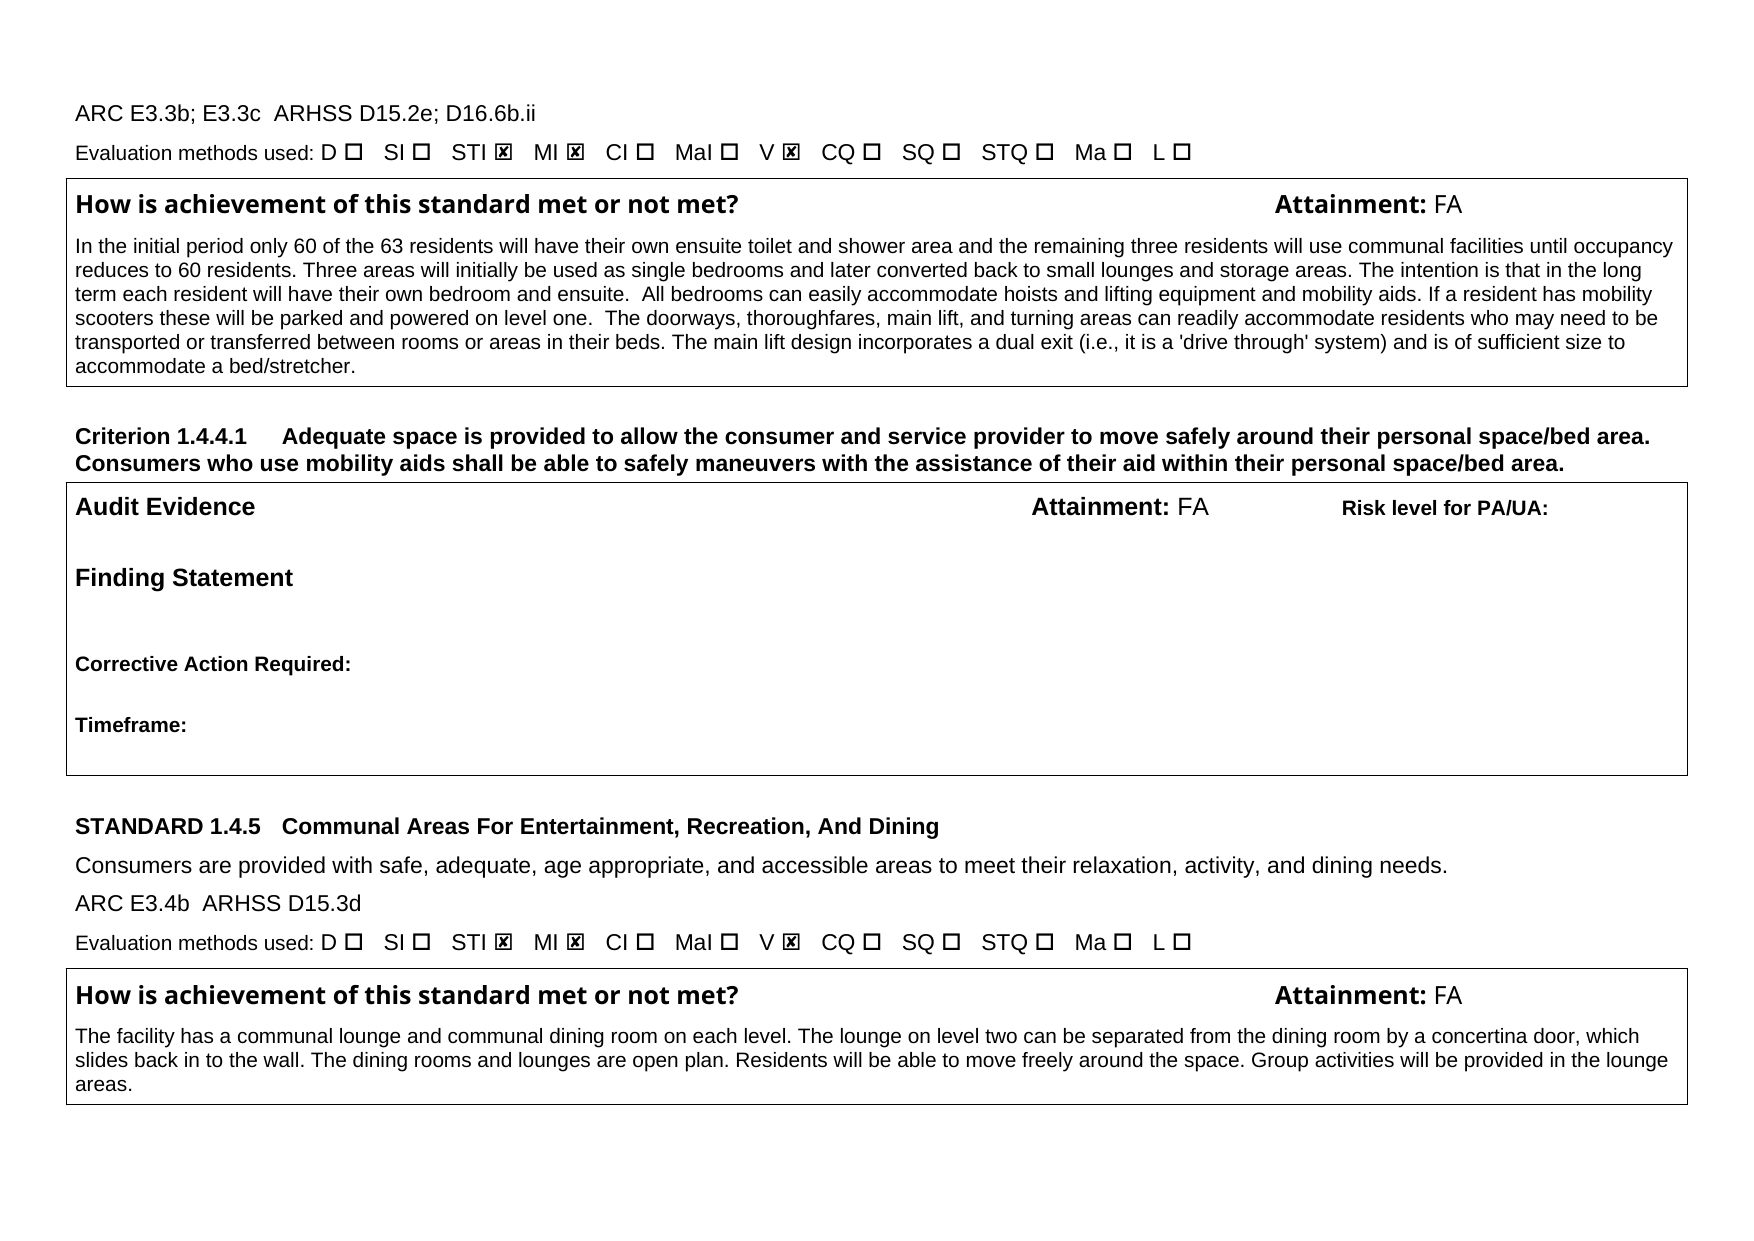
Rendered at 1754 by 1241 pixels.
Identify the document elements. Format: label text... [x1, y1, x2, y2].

text The facility has a communal lounge and communal dining room on each level. The lounge on level two can be separated from the dining room by a concertina door, which slides back in to the wall. The dining rooms and lounges are open plan. Residents will be able to move freely around the space. Group activities will be provided in the lounge areas. [67, 1015, 1687, 1104]
text Criterion 1.4.4.1 Adequate space is provided to allow the consumer and service provider to move safely around their personal space/bed area. Consumers who use mobility aids shall be able to safely maneuvers with the assistance of their aid within their personal space/bed area. [75, 423, 1679, 476]
text ARC E3.4b ARHSS D15.3d [75, 890, 1679, 917]
text How is achievement of this standard met or not met? Attainment: FA [67, 969, 1687, 1012]
text Corrective Action Required: [75, 652, 1679, 676]
text Evaluation methods used: D SI STI MI CI MaI V CQ SQ STQ Ma L [75, 139, 1679, 165]
text Evaluation methods used: D SI STI MI CI MaI V CQ SQ STQ Ma L [75, 929, 1679, 956]
text ARC E3.3b; E3.3c ARHSS D15.2e; D16.6b.ii [75, 100, 1679, 126]
text Audit Evidence Attainment: FA Risk level for PA/UA: [67, 483, 1687, 520]
text How is achievement of this standard met or not met? Attainment: FA [67, 179, 1687, 221]
text STANDARD 1.4.5 Communal Areas For Entertainment, Recreation, And Dining [75, 813, 1679, 839]
text Finding Statement [67, 554, 1687, 592]
text In the initial period only 60 of the 63 residents will have their own ensuite toilet and shower area and the remaining three residents will use communal facilities until occupancy reduces to 60 residents. Three areas will initially be used as single bedrooms and later converted back to small lounges and storage areas. The intention is that in the long term each resident will have their own bedroom and ensuite. All bedrooms can easily accommodate hoists and lifting equipment and mobility aids. If a resident has mobility scooters these will be parked and powered on level one. The doorways, thoroughfares, main lift, and turning areas can readily accommodate residents who may need to be transported or transferred between rooms or areas in their beds. The main lift design incorporates a dual exit (i.e., it is a 'drive through' system) and is of sufficient size to accommodate a bed/stretcher. [67, 224, 1687, 386]
text Timeframe: [67, 703, 1687, 737]
text Consumers are provided with safe, adequate, age appropriate, and accessible areas to meet their relaxation, activity, and dining needs. [75, 852, 1679, 878]
